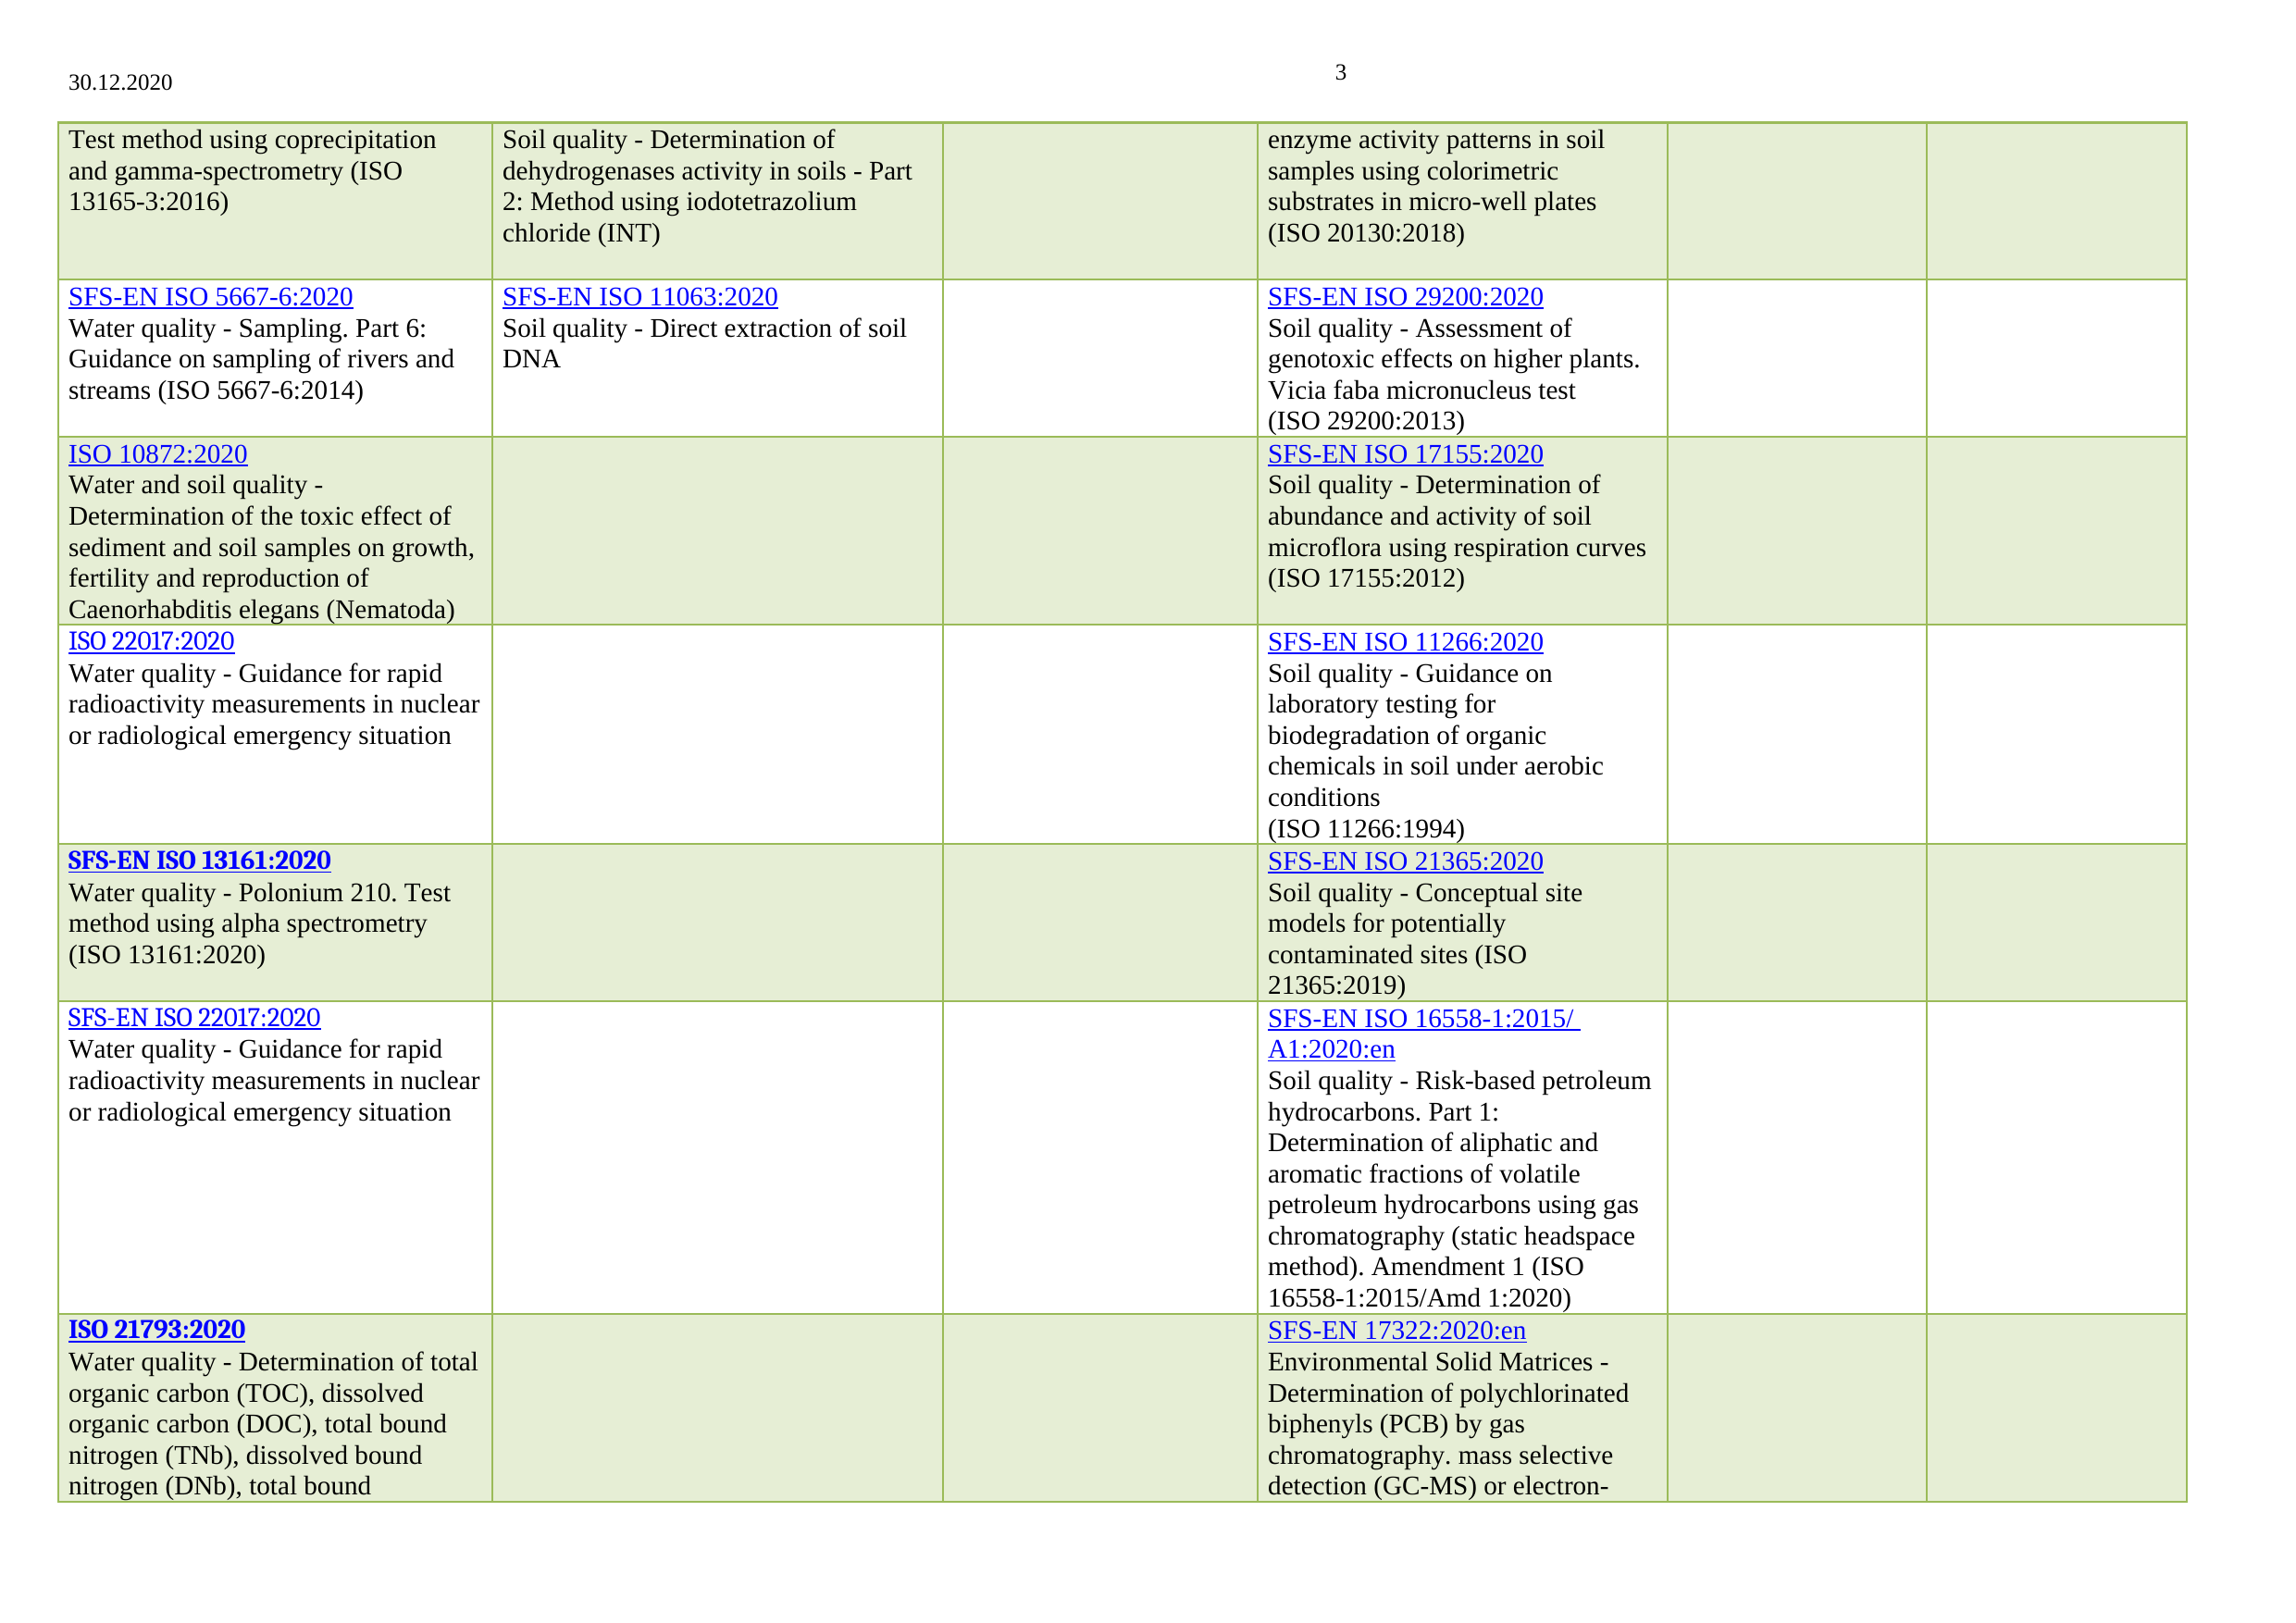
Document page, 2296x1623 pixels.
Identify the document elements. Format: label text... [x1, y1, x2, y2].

table_cell [493, 438, 942, 624]
table_cell [1928, 626, 2186, 843]
table_cell [1928, 1315, 2186, 1501]
table_cell [944, 845, 1257, 1000]
table_cell SFS-EN ISO 5667-6:2020 Water quality - Sampling. Part 6: Guidance on sampling of rivers and streams (ISO 5667-6:2014) [59, 280, 491, 436]
table_cell [1669, 845, 1926, 1000]
table_cell [944, 280, 1257, 436]
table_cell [1259, 124, 1667, 279]
table_cell SFS-EN ISO 13161:2020 Water quality - Polonium 210. Test method using alpha spectrometry (ISO 13161:2020) [59, 845, 491, 1000]
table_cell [59, 1315, 491, 1501]
table_cell SFS-EN ISO 16558-1:2015/ A1:2020:en Soil quality - Risk-based petroleum hydrocarbons. Part 1: Determination of aliphatic and aromatic fractions of volatile petroleum hydrocarbons using gas chromatography (static headspace method). Amendment 1 (ISO 16558-1:2015/Amd 1:2020) [1259, 1002, 1667, 1312]
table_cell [59, 124, 491, 279]
table_cell [493, 626, 942, 843]
table_cell [493, 845, 942, 1000]
table_cell SFS-EN ISO 29200:2020 Soil quality - Assessment of genotoxic effects on higher plants. Vicia faba micronucleus test (ISO 29200:2013) [1259, 280, 1667, 436]
table_cell [1928, 280, 2186, 436]
table_cell [1669, 1315, 1926, 1501]
table_cell [1928, 438, 2186, 624]
table_cell SFS-EN ISO 22017:2020 Water quality - Guidance for rapid radioactivity measurements in nuclear or radiological emergency situation [59, 1002, 491, 1312]
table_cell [1259, 1315, 1667, 1501]
table_cell SFS-EN ISO 11063:2020 Soil quality - Direct extraction of soil DNA [493, 280, 942, 436]
table_cell [1669, 280, 1926, 436]
table_cell [944, 626, 1257, 843]
table_cell [1669, 1002, 1926, 1312]
table_cell [1669, 124, 1926, 279]
table_cell [1928, 1002, 2186, 1312]
table_cell SFS-EN ISO 11266:2020 Soil quality - Guidance on laboratory testing for biodegradation of organic chemicals in soil under aerobic conditions (ISO 11266:1994) [1259, 626, 1667, 843]
table_cell [1928, 124, 2186, 279]
table_cell SFS-EN ISO 17155:2020 Soil quality - Determination of abundance and activity of soil microflora using respiration curves (ISO 17155:2012) [1259, 438, 1667, 624]
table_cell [493, 124, 942, 279]
table_cell [1669, 626, 1926, 843]
table_cell [944, 124, 1257, 279]
table_cell ISO 22017:2020 Water quality - Guidance for rapid radioactivity measurements in nuclear or radiological emergency situation [59, 626, 491, 843]
table_cell [1669, 438, 1926, 624]
table_cell [493, 1315, 942, 1501]
table_cell [944, 1002, 1257, 1312]
table_cell [944, 1315, 1257, 1501]
table_cell [944, 438, 1257, 624]
table_cell [493, 1002, 942, 1312]
table_cell [1928, 845, 2186, 1000]
table_cell ISO 10872:2020 Water and soil quality - Determination of the toxic effect of sediment and soil samples on growth, fertility and reproduction of Caenorhabditis elegans (Nematoda) [59, 438, 491, 624]
table_cell SFS-EN ISO 21365:2020 Soil quality - Conceptual site models for potentially contaminated sites (ISO 21365:2019) [1259, 845, 1667, 1000]
